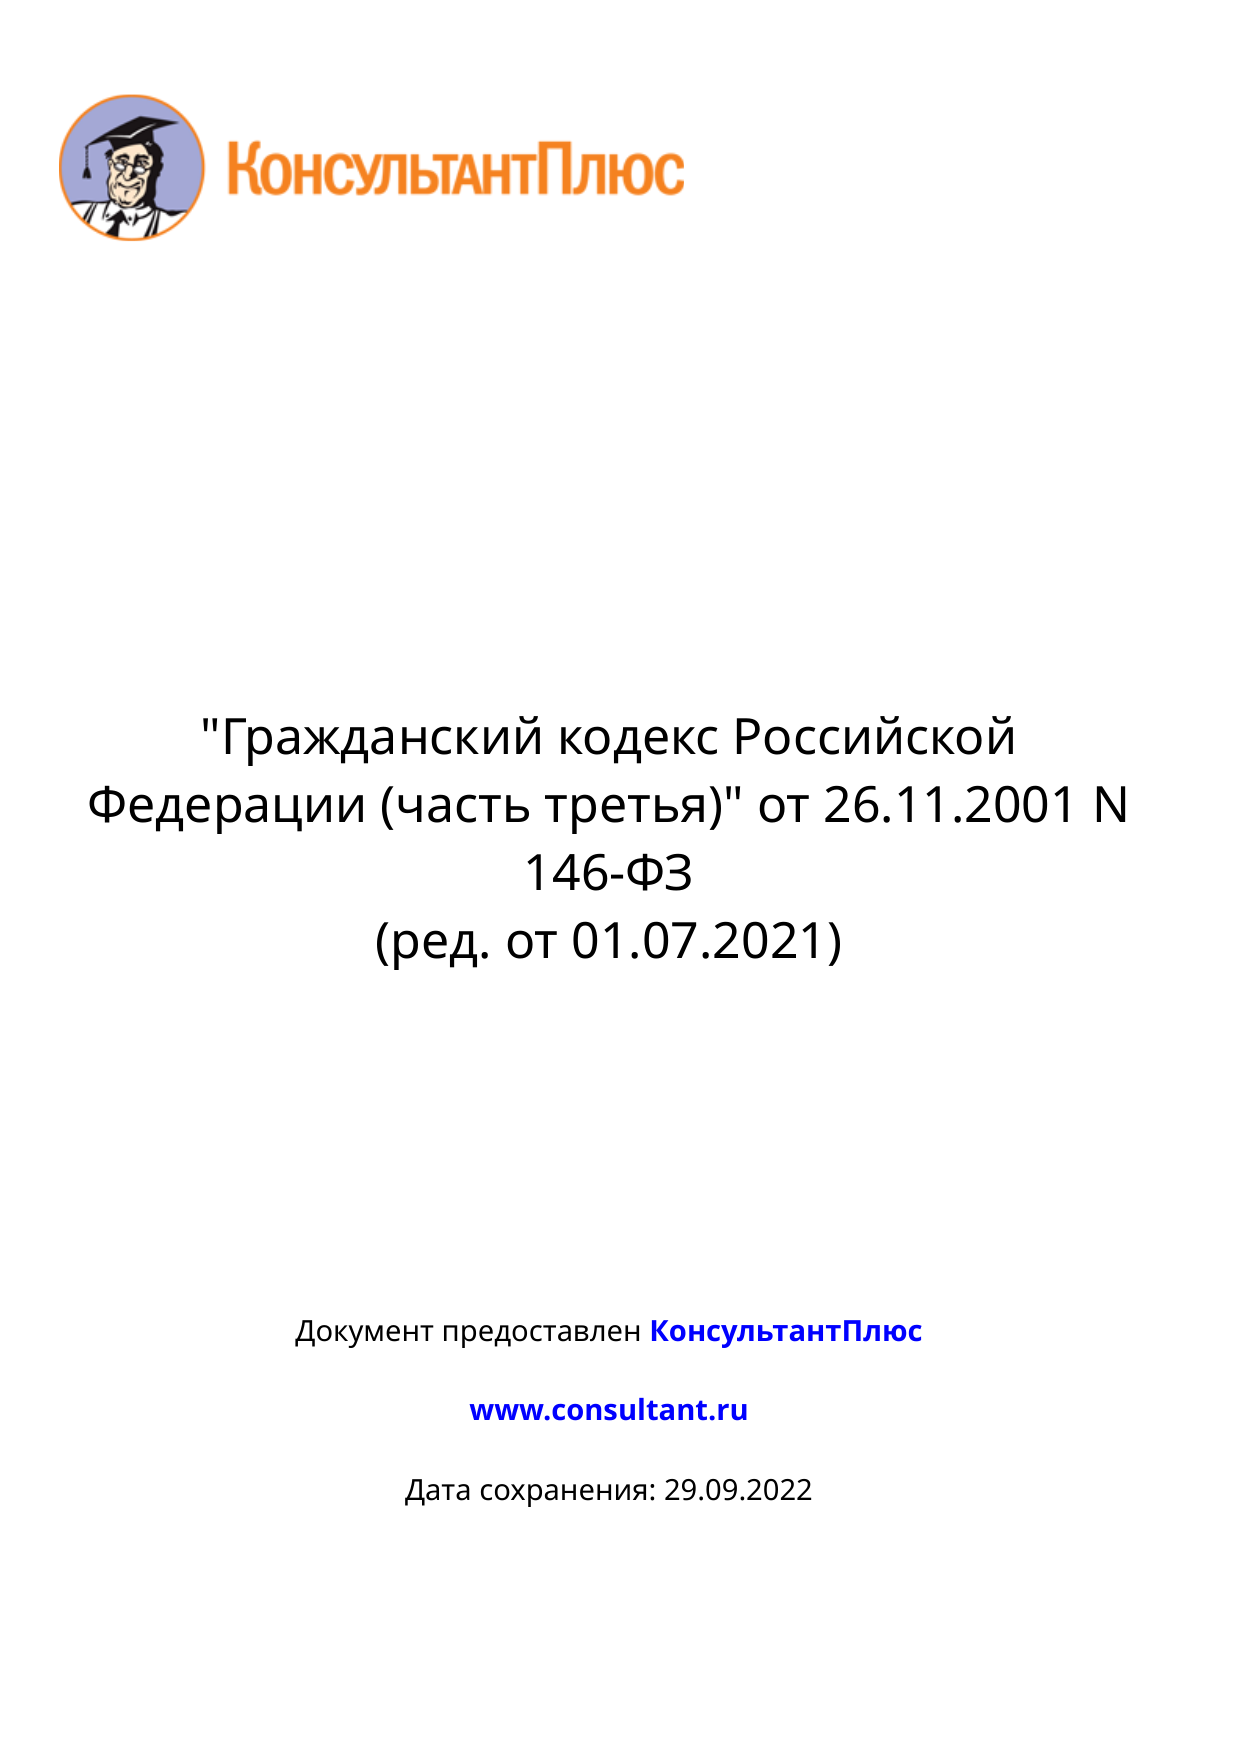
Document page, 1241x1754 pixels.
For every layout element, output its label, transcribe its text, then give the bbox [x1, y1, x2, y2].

table_cell "Гражданский кодекс Российской Федерации (часть третья)" от 26.11.2001 N 146-ФЗ (ред. от 01.07.2021) [51, 403, 1167, 1272]
table_cell Документ предоставлен КонсультантПлюс www.consultant.ru Дата сохранения: 29.09.2022 [51, 1272, 1167, 1587]
table_header [51, 88, 1167, 403]
picture [59, 93, 684, 243]
